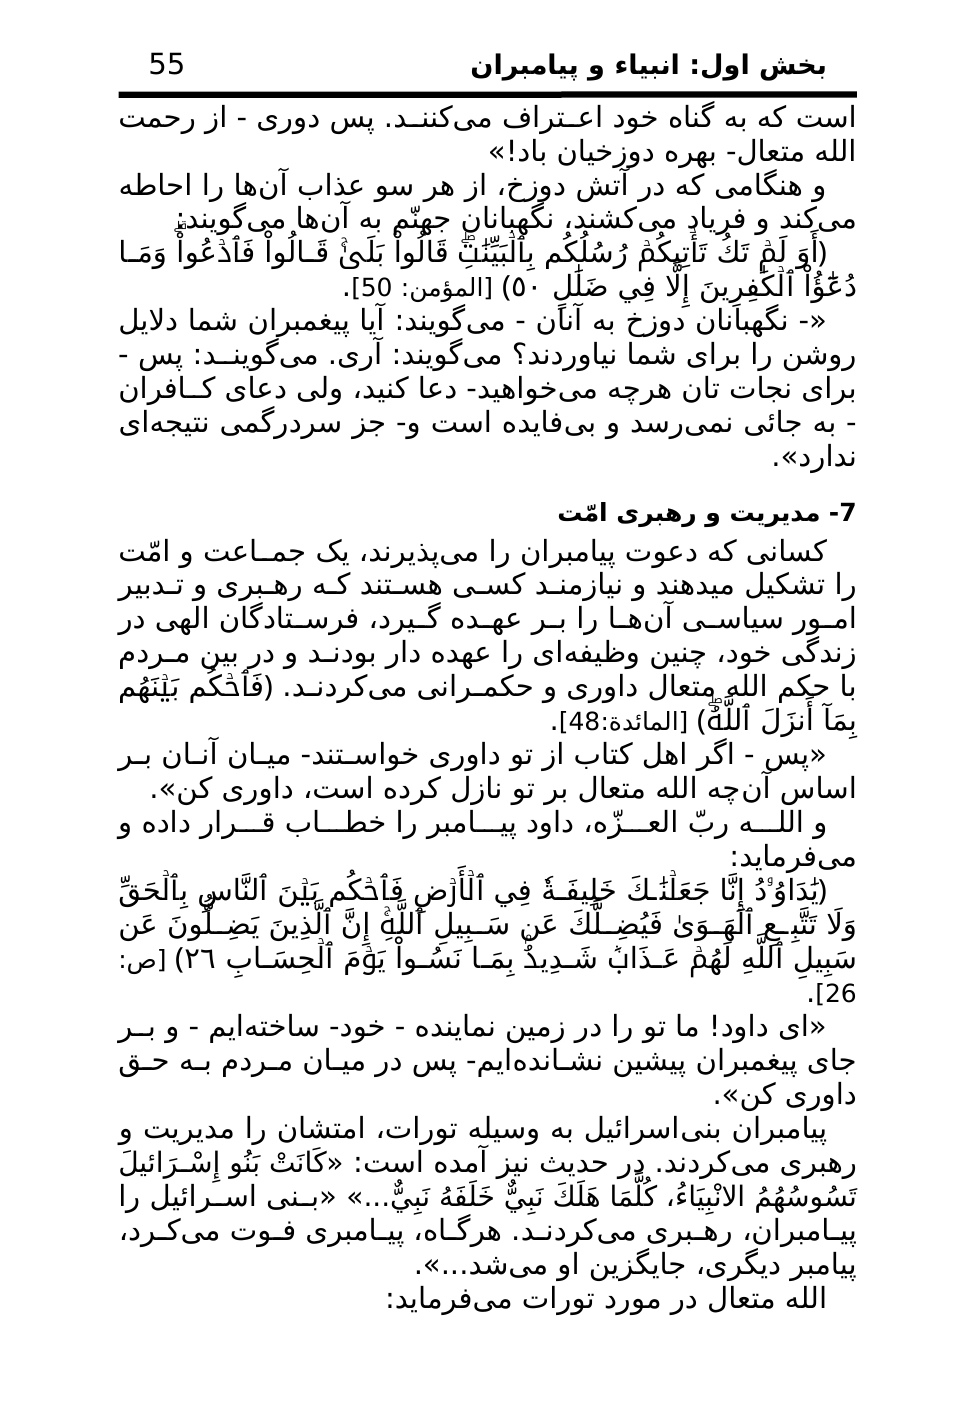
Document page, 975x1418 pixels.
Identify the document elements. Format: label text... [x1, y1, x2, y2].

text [118, 100, 857, 168]
text پیامبران بنی‌اسرائیل به وسیله تورات، امتشان را مدیریت و رهبری می‌کردند. در حدیث نیز آمده است: «كَانَتْ بَنُو إِسْرَائيلَ تَسُوسُهُمُ الانْبِيَاءُ، كُلَّمَا هَلَكَ نَبِيٌّ خَلَفَهُ نَبِيٌّ‏.‏..» «بنی اسرائیل را پیامبران، رهبری‌ می‌کردند. هرگاه، پیامبری فوت می‌کرد، پیامبر دیگری، جایگزین او می‌شد...». [118, 1111, 857, 1281]
text کسانی که دعوت پیامبران را می‌پذیرند، یک جماعت و امّت را تشکیل میدهند و نیازمند کسی هستند که رهبری و تدبیر امور سیاسی آن‌ها را بر عهده گیرد، فرستادگان الهی در زندگی خود، چنین وظیفه‌ای را عهده دار بودند و در بین مردم با حکم الله متعال داوری و حکمرانی می‌کردند. ﴿فَٱحۡكُم بَيۡنَهُم بِمَآ أَنزَلَ ٱللَّهُۖ﴾ [المائدة:48]. [118, 534, 857, 738]
text ‏«‏- نگهبانان دوزخ به آنان - می‌گویند: آیا پیغمبران شما دلایل روشن را برای شما نیاوردند؟ می‌گویند: آری. می‌گویند: پس - برای نجات تان هرچه می‌خواهید- دعا کنید، ولی دعای کافران - به جائی نمی‌رسد و بی‌فایده است و- جز سردرگمی نتیجه‌ای ندارد». [118, 304, 857, 473]
text ﴿يَٰدَاوُۥدُ إِنَّا جَعَلۡنَٰكَ خَلِيفَةٗ فِي ٱلۡأَرۡضِ فَٱحۡكُم بَيۡنَ ٱلنَّاسِ بِٱلۡحَقِّ وَلَا تَتَّبِعِ ٱلۡهَوَىٰ فَيُضِلَّكَ عَن سَبِيلِ ٱللَّهِۚ إِنَّ ٱلَّذِينَ يَضِلُّونَ عَن سَبِيلِ ٱللَّهِ لَهُمۡ عَذَابٞ شَدِيدُۢ بِمَا نَسُواْ يَوۡمَ ٱلۡحِسَابِ ٢٦﴾ [ص: 26]. [118, 873, 857, 1009]
text ‏«‏پس - اگر اهل کتاب از تو داوری خواستند- میان آنان بر اساس آن‌چه الله متعال بر تو نازل کرده است، داوری کن». [118, 738, 857, 806]
text و هنگامی که در آتش دوزخ، از هر سو عذاب آن‌ها را احاطه می‌کند و فریاد می‌کشند، نگهبانان جهنّم به آن‌ها می‌گویند: [118, 168, 857, 236]
text ‏«‏ای داود! ما تو را در زمین نماینده - خود- ساخته‌ایم - و بر جای پیغمبران پیشین نشانده‌ایم- پس در میان مردم به حق داوری کن». [118, 1009, 857, 1111]
text ﴿أَوَ لَمۡ تَكُ تَأۡتِيكُمۡ رُسُلُكُم بِٱلۡبَيِّنَٰتِۖ قَالُواْ بَلَىٰۚ قَالُواْ فَٱدۡعُواْۗ وَمَا دُعَٰٓؤُاْ ٱلۡكَٰفِرِينَ إِلَّا فِي ضَلَٰلٍ ٥٠﴾ [المؤمن: 50]. [118, 236, 857, 304]
text و الله ربّ العزّه، داود پیامبر را خطاب قرار داده و می‌فرماید: [118, 806, 857, 873]
subtitle 7- مدیریت و رهبری امّت [118, 498, 857, 528]
text الله متعال در مورد تورات می‌فرماید: [118, 1281, 857, 1315]
